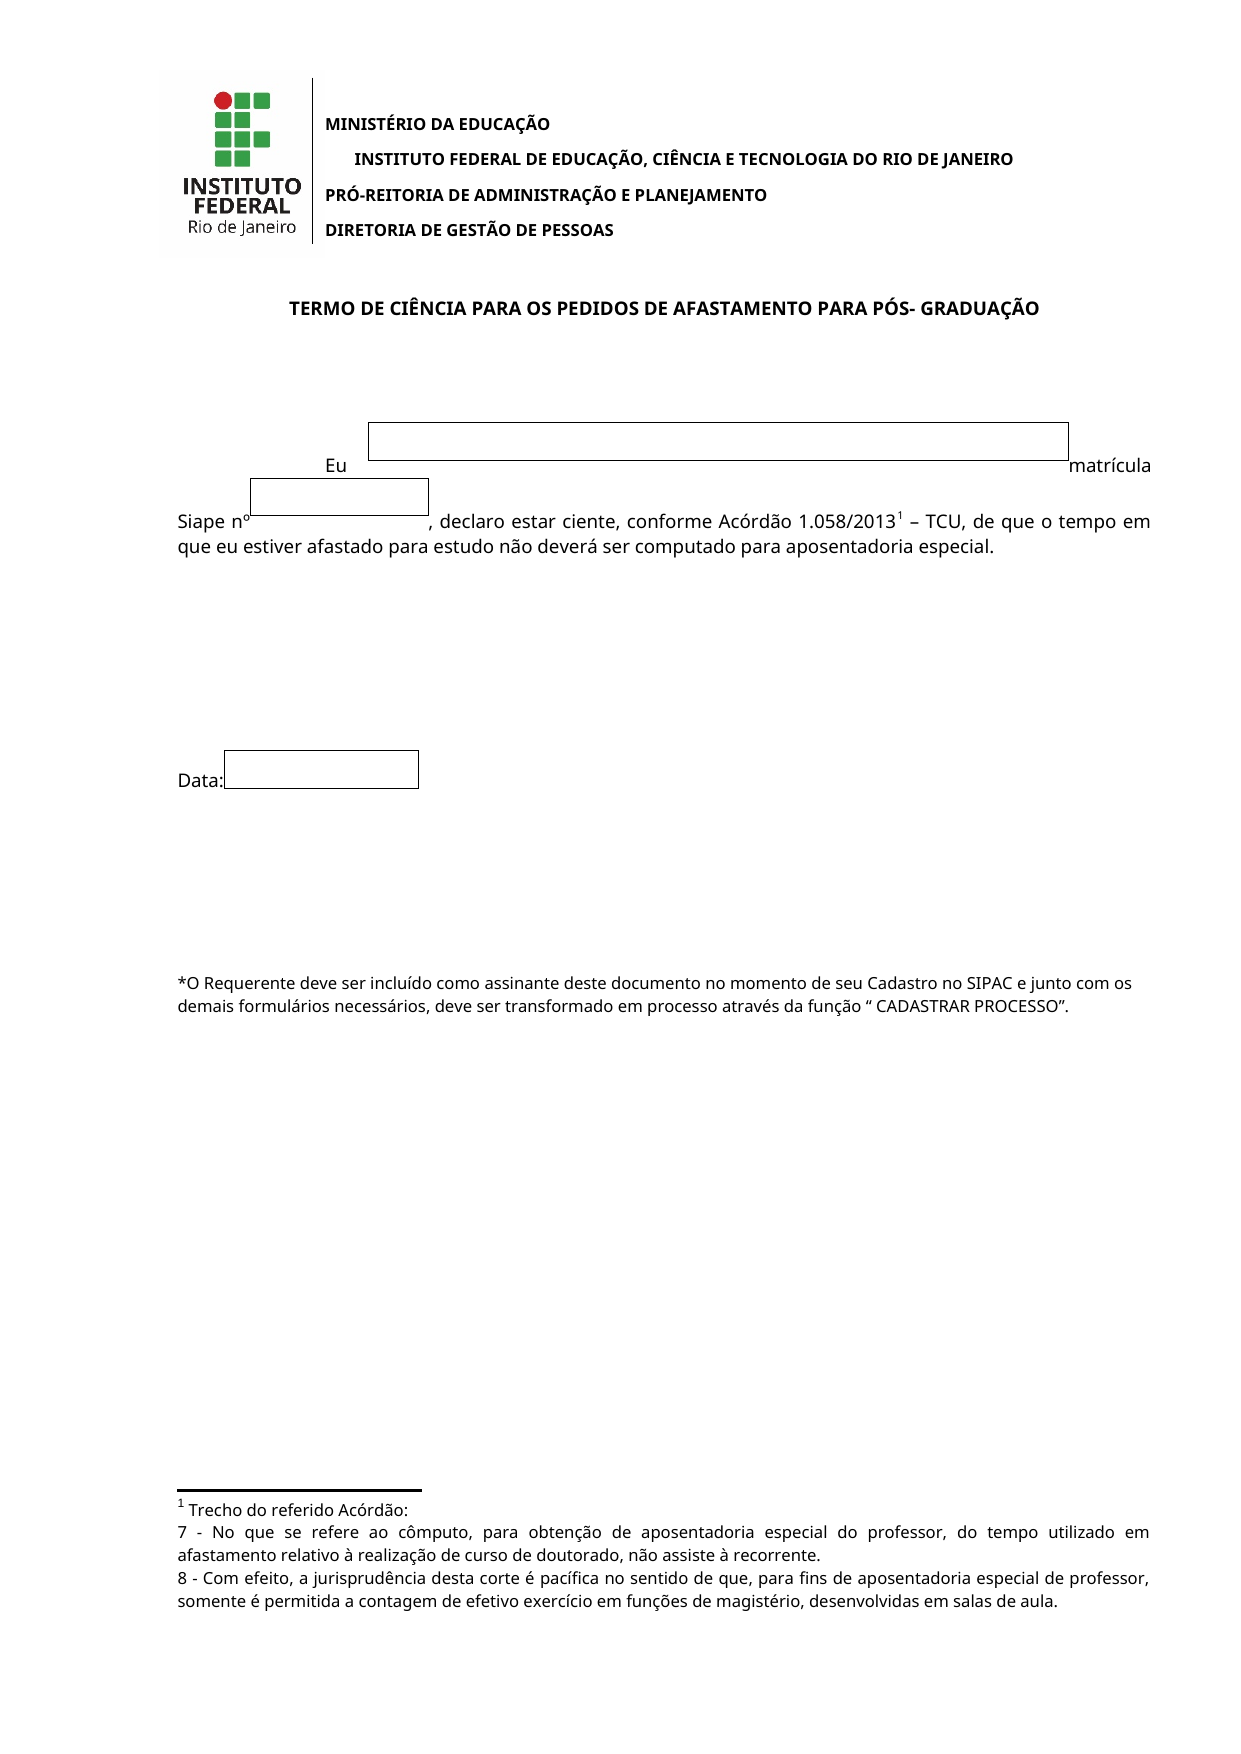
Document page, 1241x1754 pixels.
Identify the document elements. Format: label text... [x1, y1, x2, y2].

text TERMO DE CIÊNCIA PARA OS PEDIDOS DE AFASTAMENTO PARA PÓS- GRADUAÇÃO [177, 295, 1152, 321]
picture [158, 70, 326, 258]
text *O Requerente deve ser incluído como assinante deste documento no momento de seu Cadastro no SIPAC e junto com os demais formulários necessários, deve ser transformado em processo através da função “ CADASTRAR PROCESSO”. [177, 972, 1152, 1017]
text Eu matrícula Siape nº, declaro estar ciente, conforme Acórdão 1.058/2013 – TCU, de que o tempo em que eu estiver afastado para estudo não deverá ser computado para aposentadoria especial. [177, 422, 1152, 559]
text Data: [177, 750, 1152, 793]
